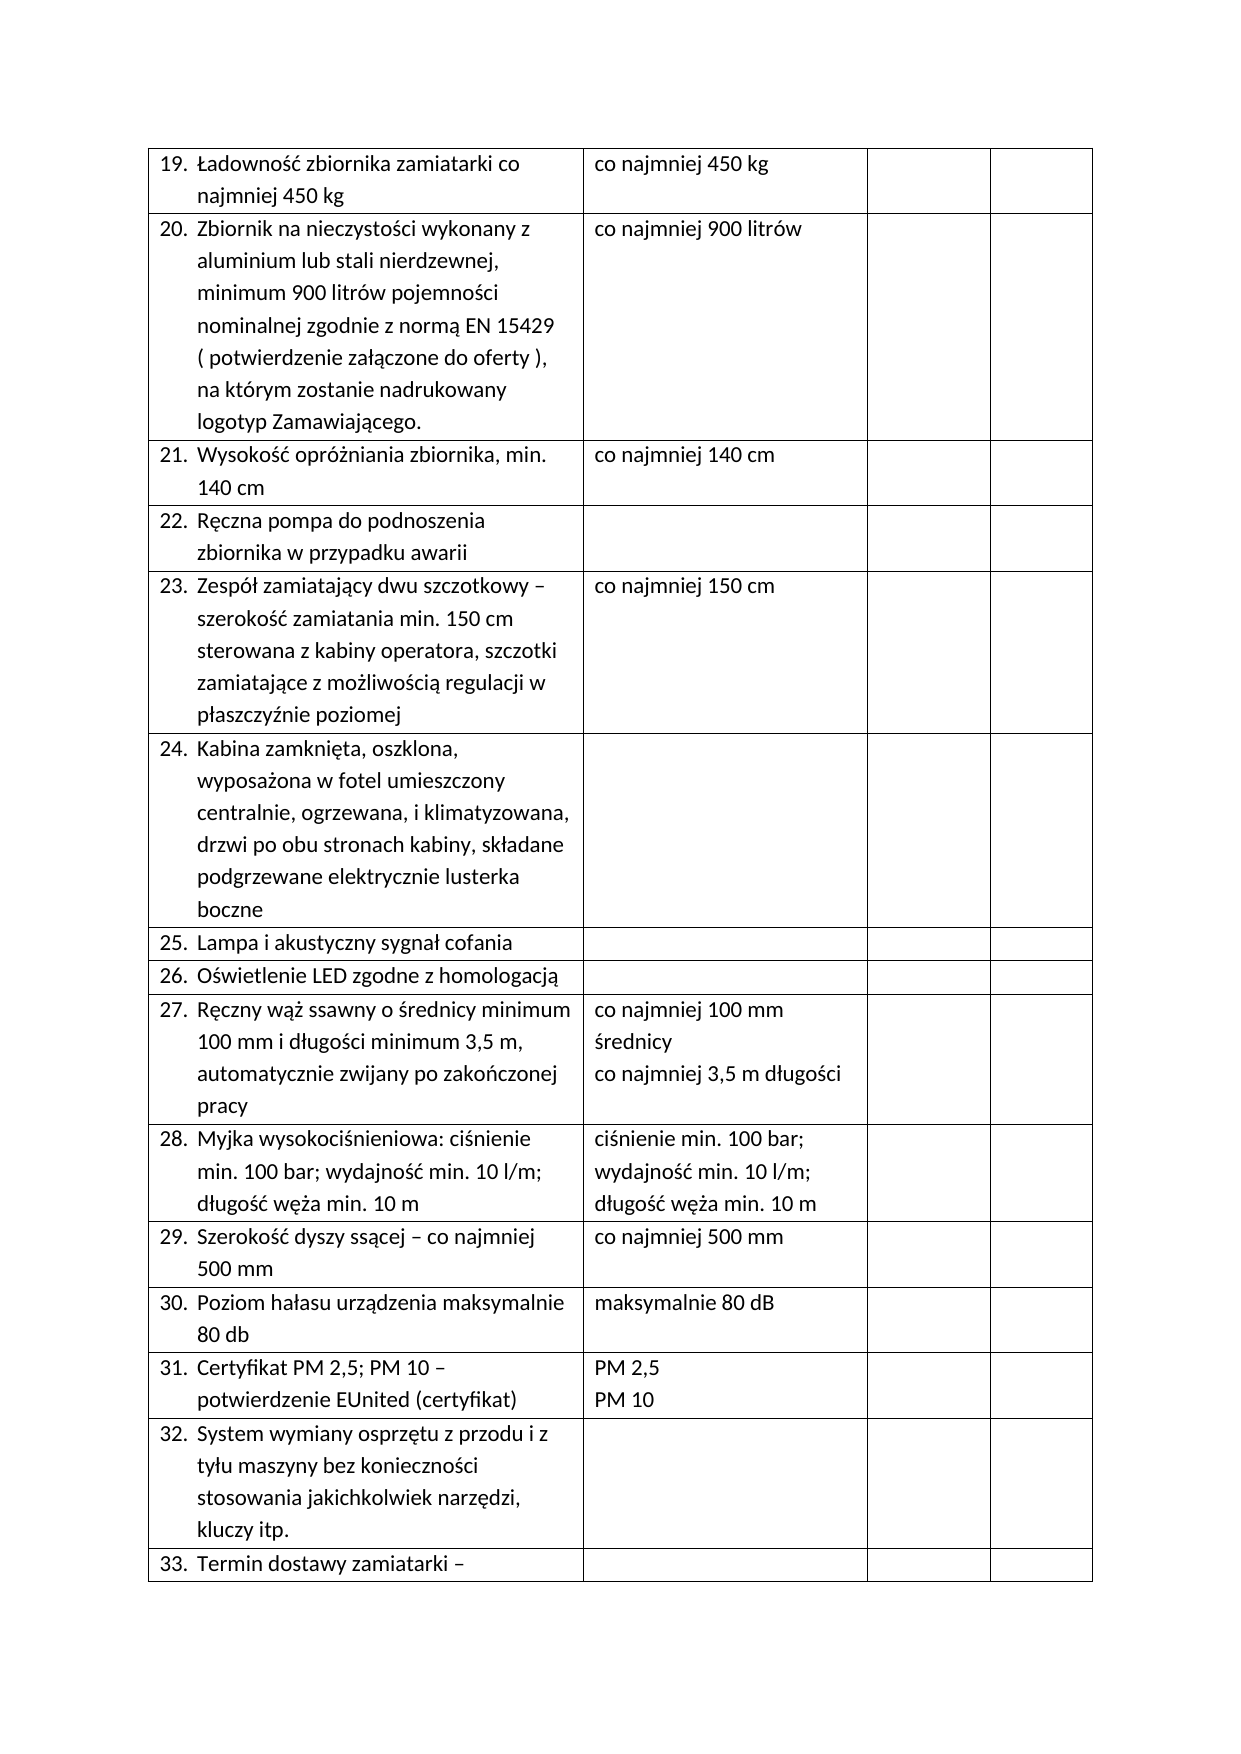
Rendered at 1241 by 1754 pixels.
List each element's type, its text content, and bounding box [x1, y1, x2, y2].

table_cell Zbiornik na nieczystości wykonany z aluminium lub stali nierdzewnej, minimum 900 litrów pojemności nominalnej zgodnie z normą EN 15429 ( potwierdzenie załączone do oferty ), na którym zostanie nadrukowany logotyp Zamawiającego. [149, 214, 583, 439]
table_cell [868, 1419, 990, 1548]
table_cell co najmniej 100 mm średnicy co najmniej 3,5 m długości [584, 995, 867, 1123]
table_cell ciśnienie min. 100 bar; wydajność min. 10 l/m; długość węża min. 10 m [584, 1125, 867, 1221]
table_cell Myjka wysokociśnieniowa: ciśnienie min. 100 bar; wydajność min. 10 l/m; długość węża min. 10 m [149, 1125, 583, 1221]
table_cell PM 2,5 PM 10 [584, 1353, 867, 1418]
table_cell [991, 1125, 1092, 1221]
table_cell [868, 1549, 990, 1581]
table_cell [991, 1419, 1092, 1548]
table_cell co najmniej 140 cm [584, 441, 867, 505]
table_cell [868, 214, 990, 439]
table_cell co najmniej 150 cm [584, 572, 867, 733]
table_cell Szerokość dyszy ssącej – co najmniej 500 mm [149, 1222, 583, 1287]
table_cell [868, 995, 990, 1123]
table_cell [991, 734, 1092, 927]
table_cell [868, 506, 990, 571]
table_cell [584, 928, 867, 960]
table_cell [868, 928, 990, 960]
table_cell [991, 1222, 1092, 1287]
table_cell [584, 734, 867, 927]
table_cell [991, 995, 1092, 1123]
table_cell Lampa i akustyczny sygnał cofania [149, 928, 583, 960]
table_cell [991, 441, 1092, 505]
table_cell [991, 214, 1092, 439]
table_cell [868, 149, 990, 213]
table_cell [868, 441, 990, 505]
table_cell maksymalnie 80 dB [584, 1288, 867, 1352]
table_cell [991, 1353, 1092, 1418]
table_cell [868, 961, 990, 994]
table_cell Kabina zamknięta, oszklona, wyposażona w fotel umieszczony centralnie, ogrzewana, i klimatyzowana, drzwi po obu stronach kabiny, składane podgrzewane elektrycznie lusterka boczne [149, 734, 583, 927]
table_cell [584, 1549, 867, 1581]
table_cell [868, 1288, 990, 1352]
table_cell [991, 961, 1092, 994]
table_cell [868, 734, 990, 927]
table_cell [991, 506, 1092, 571]
table_cell [584, 1419, 867, 1548]
table_cell co najmniej 450 kg [584, 149, 867, 213]
table_cell Ładowność zbiornika zamiatarki co najmniej 450 kg [149, 149, 583, 213]
table_cell [868, 1125, 990, 1221]
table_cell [149, 1549, 583, 1581]
table_cell Oświetlenie LED zgodne z homologacją [149, 961, 583, 994]
table_cell Wysokość opróżniania zbiornika, min. 140 cm [149, 441, 583, 505]
table_cell [584, 506, 867, 571]
table_cell [868, 572, 990, 733]
table_cell co najmniej 900 litrów [584, 214, 867, 439]
table_cell Poziom hałasu urządzenia maksymalnie 80 db [149, 1288, 583, 1352]
table_cell [991, 149, 1092, 213]
table_cell [991, 928, 1092, 960]
table_cell [868, 1222, 990, 1287]
table_cell [868, 1353, 990, 1418]
table_cell Ręczny wąż ssawny o średnicy minimum 100 mm i długości minimum 3,5 m, automatycznie zwijany po zakończonej pracy [149, 995, 583, 1123]
table_cell [991, 572, 1092, 733]
table_cell Zespół zamiatający dwu szczotkowy – szerokość zamiatania min. 150 cm sterowana z kabiny operatora, szczotki zamiatające z możliwością regulacji w płaszczyźnie poziomej [149, 572, 583, 733]
table_cell co najmniej 500 mm [584, 1222, 867, 1287]
table_cell [991, 1288, 1092, 1352]
table_cell System wymiany osprzętu z przodu i z tyłu maszyny bez konieczności stosowania jakichkolwiek narzędzi, kluczy itp. [149, 1419, 583, 1548]
table_cell Certyfikat PM 2,5; PM 10 – potwierdzenie EUnited (certyfikat) [149, 1353, 583, 1418]
table_cell Ręczna pompa do podnoszenia zbiornika w przypadku awarii [149, 506, 583, 571]
table_cell [991, 1549, 1092, 1581]
table_cell [584, 961, 867, 994]
